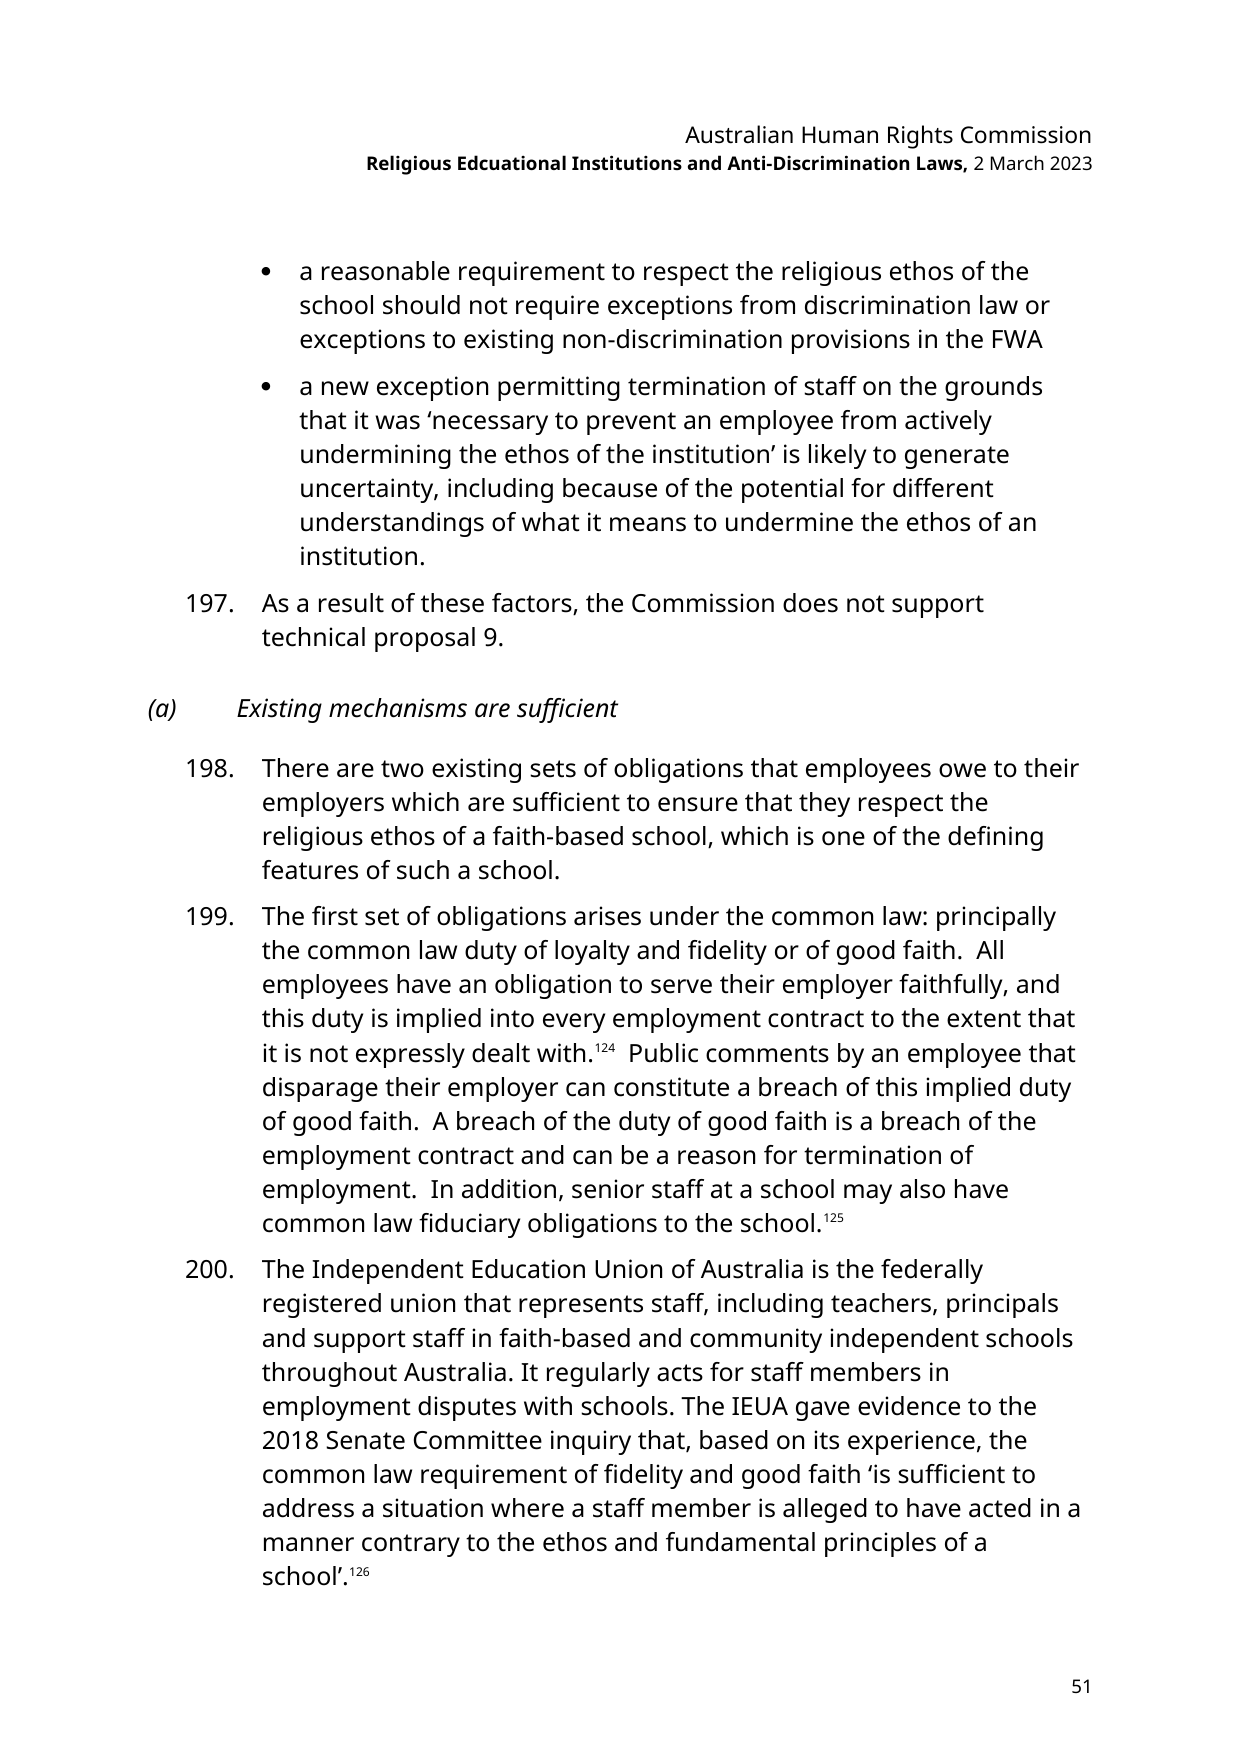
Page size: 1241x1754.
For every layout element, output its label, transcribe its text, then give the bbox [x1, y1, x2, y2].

list a new exception permitting termination of staff on the grounds that it was ‘necessary to prevent an employee from actively undermining the ethos of the institution’ is likely to generate uncertainty, including because of the potential for different understandings of what it means to undermine the ethos of an institution. [262, 369, 1092, 573]
list The first set of obligations arises under the common law: principally the common law duty of loyalty and fidelity or of good faith. All employees have an obligation to serve their employer faithfully, and this duty is implied into every employment contract to the extent that it is not expressly dealt with. Public comments by an employee that disparage their employer can constitute a breach of this implied duty of good faith. A breach of the duty of good faith is a breach of the employment contract and can be a reason for termination of employment. In addition, senior staff at a school may also have common law fiduciary obligations to the school. [185, 899, 1092, 1239]
list There are two existing sets of obligations that employees owe to their employers which are sufficient to ensure that they respect the religious ethos of a faith-based school, which is one of the defining features of such a school. [185, 750, 1092, 886]
list The Independent Education Union of Australia is the federally registered union that represents staff, including teachers, principals and support staff in faith-based and community independent schools throughout Australia. It regularly acts for staff members in employment disputes with schools. The IEUA gave evidence to the 2018 Senate Committee inquiry that, based on its experience, the common law requirement of fidelity and good faith ‘is sufficient to address a situation where a staff member is alleged to have acted in a manner contrary to the ethos and fundamental principles of a school’. [185, 1252, 1092, 1593]
list a reasonable requirement to respect the religious ethos of the school should not require exceptions from discrimination law or exceptions to existing non-discrimination provisions in the FWA [262, 254, 1092, 356]
list As a result of these factors, the Commission does not support technical proposal 9. [185, 586, 1092, 654]
subtitle Existing mechanisms are sufficient [148, 691, 1092, 725]
